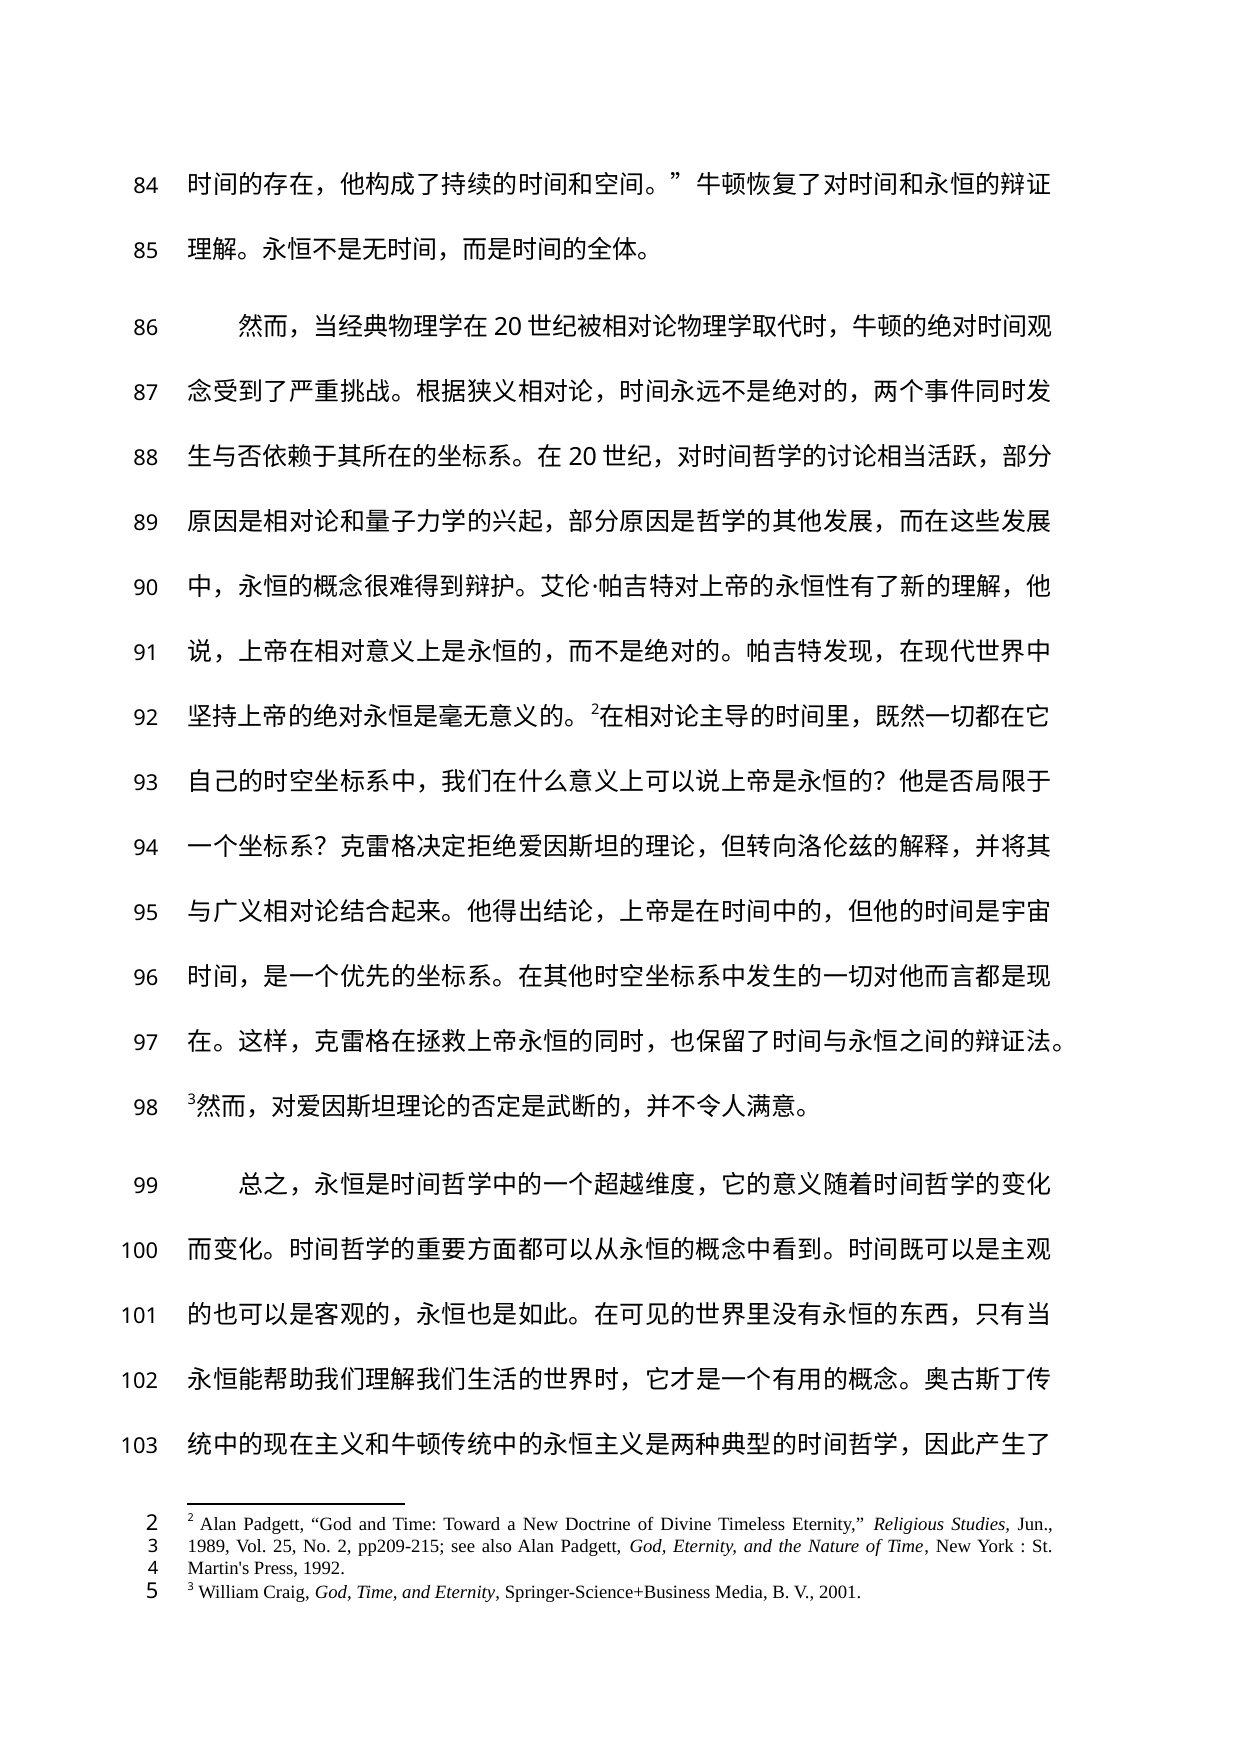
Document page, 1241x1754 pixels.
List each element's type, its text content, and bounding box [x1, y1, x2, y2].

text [187, 1150, 1053, 1475]
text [187, 150, 1053, 280]
text 然而，当经典物理学在20世纪被相对论物理学取代时，牛顿的绝对时间观念受到了严重挑战。根据狭义相对论，时间永远不是绝对的，两个事件同时发生与否依赖于其所在的坐标系。在20世纪，对时间哲学的讨论相当活跃，部分原因是相对论和量子力学的兴起，部分原因是哲学的其他发展，而在这些发展中，永恒的概念很难得到辩护。艾伦·帕吉特对上帝的永恒性有了新的理解，他说，上帝在相对意义上是永恒的，而不是绝对的。帕吉特发现，在现代世界中坚持上帝的绝对永恒是毫无意义的。在相对论主导的时间里，既然一切都在它自己的时空坐标系中，我们在什么意义上可以说上帝是永恒的？他是否局限于一个坐标系？克雷格决定拒绝爱因斯坦的理论，但转向洛伦兹的解释，并将其与广义相对论结合起来。他得出结论，上帝是在时间中的，但他的时间是宇宙时间，是一个优先的坐标系。在其他时空坐标系中发生的一切对他而言都是现在。这样，克雷格在拯救上帝永恒的同时，也保留了时间与永恒之间的辩证法。然而，对爱因斯坦理论的否定是武断的，并不令人满意。 [187, 292, 1053, 1137]
